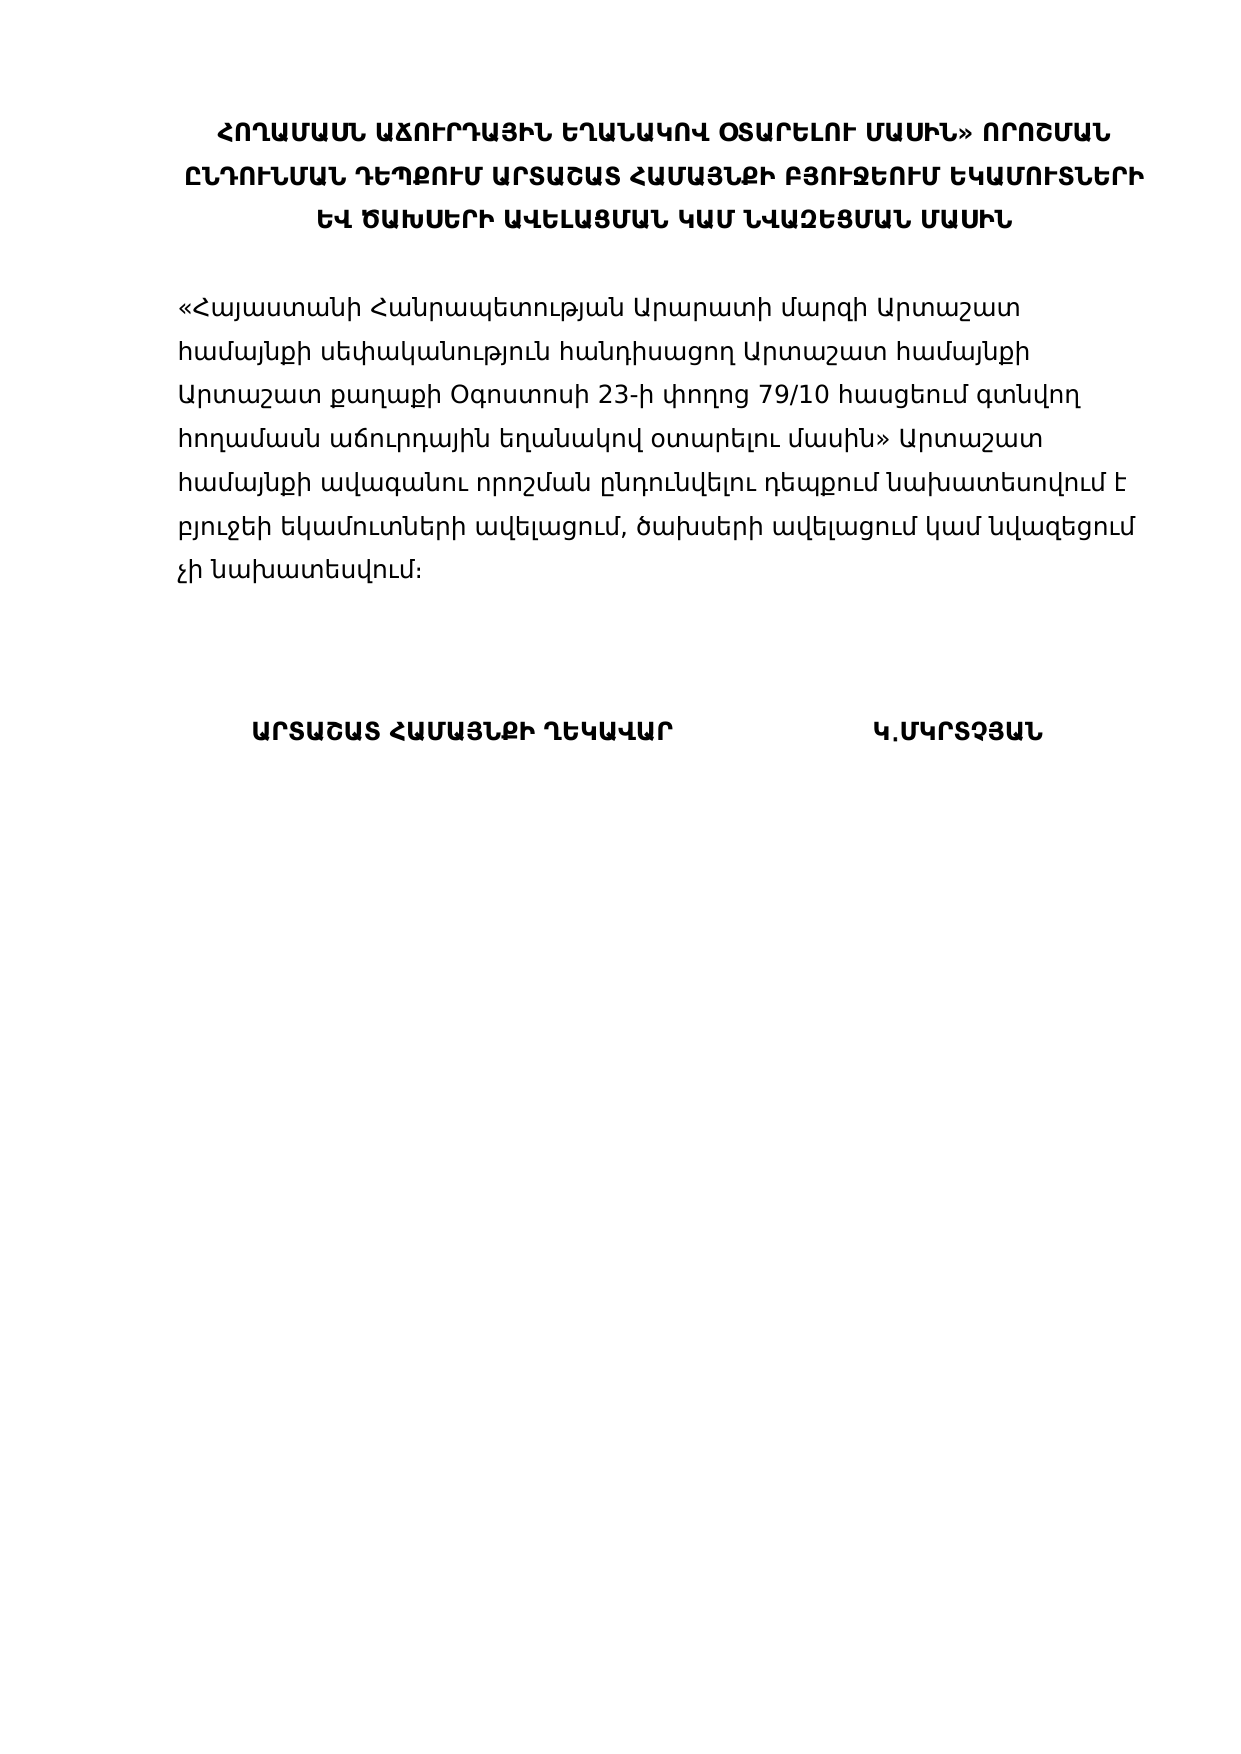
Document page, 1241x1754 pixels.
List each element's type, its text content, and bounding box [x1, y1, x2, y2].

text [177, 118, 1152, 191]
text «Հայաստանի Հանրապետության Արարատի մարզի Արտաշատ համայնքի սեփականություն հանդիսացող Արտաշատ համայնքի Արտաշատ քաղաքի Օգոստոսի 23-ի փողոց 79/10 հասցեում գտնվող հողամասն աճուրդային եղանակով օտարելու մասին» Արտաշատ համայնքի ավագանու որոշման ընդունվելու դեպքում նախատեսովում է բյուջեի եկամուտների ավելացում, ծախսերի ավելացում կամ նվազեցում չի նախատեսվում։ [177, 293, 1152, 585]
text ԵՎ ԾԱԽՍԵՐԻ ԱՎԵԼԱՑՄԱՆ ԿԱՄ ՆՎԱԶԵՑՄԱՆ ՄԱՍԻՆ [177, 206, 1152, 235]
text ԱՐՏԱՇԱՏ ՀԱՄԱՅՆՔԻ ՂԵԿԱՎԱՐ Կ․ՄԿՐՏՉՅԱՆ [251, 716, 1152, 747]
